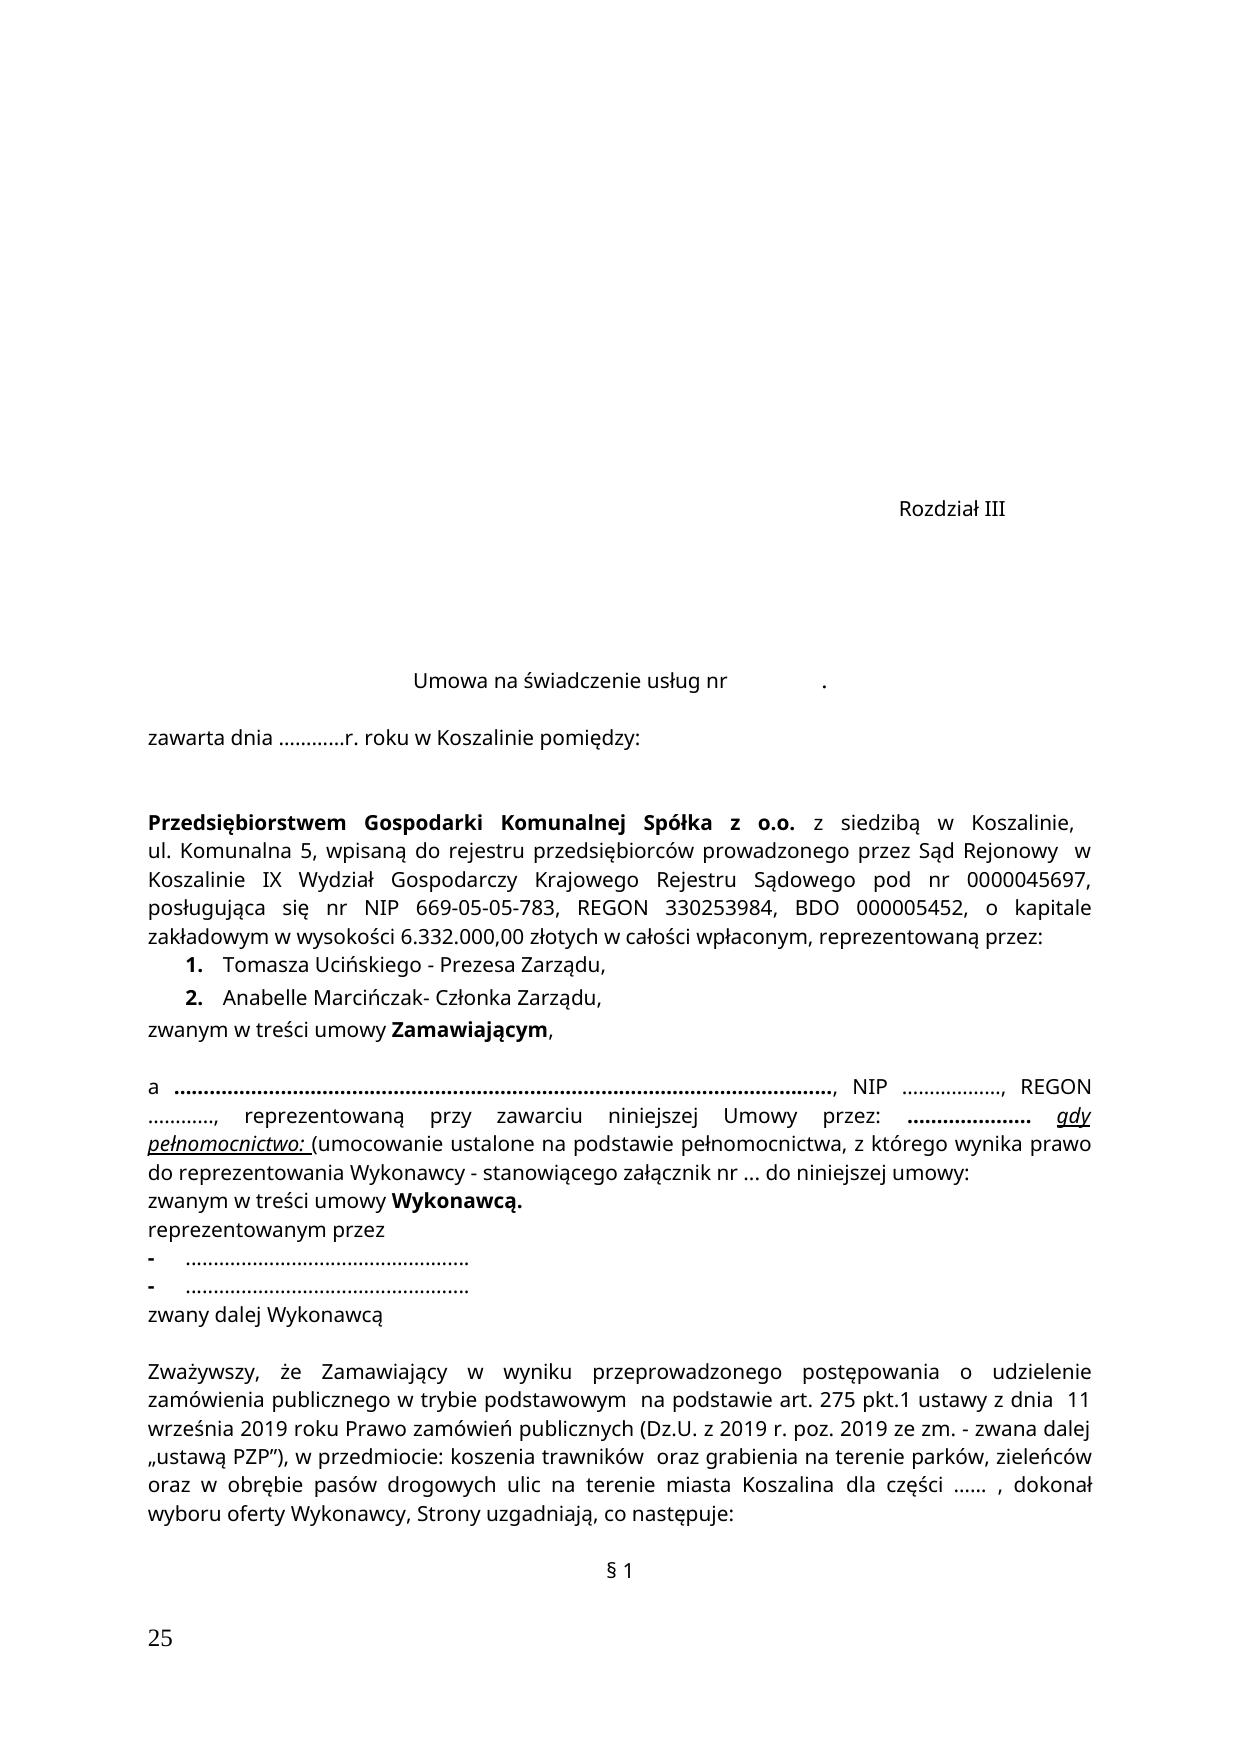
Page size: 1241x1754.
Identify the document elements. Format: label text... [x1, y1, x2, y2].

list Anabelle Marcińczak- Członka Zarządu, [185, 983, 1093, 1011]
text zawarta dnia …………r. roku w Koszalinie pomiędzy: [148, 723, 1093, 751]
list Tomasza Ucińskiego - Prezesa Zarządu, [185, 950, 1093, 979]
text Rozdział III [738, 494, 1093, 523]
text § 1 [148, 1556, 1093, 1584]
text a ………………………………………………………………………………………………..., NIP ………………, REGON …………, reprezentowaną przy zawarciu niniejszej Umowy przez: ………………… gdy pełnomocnictwo: (umocowanie ustalone na podstawie pełnomocnictwa, z którego wynika prawo do reprezentowania Wykonawcy - stanowiącego załącznik nr ... do niniejszej umowy: [148, 1072, 1093, 1186]
text Zważywszy, że Zamawiający w wyniku przeprowadzonego postępowania o udzielenie zamówienia publicznego w trybie podstawowym na podstawie art. 275 pkt.1 ustawy z dnia 11 września 2019 roku Prawo zamówień publicznych (Dz.U. z 2019 r. poz. 2019 ze zm. - zwana dalej „ustawą PZP”), w przedmiocie: koszenia trawników oraz grabienia na terenie parków, zieleńców oraz w obrębie pasów drogowych ulic na terenie miasta Koszalina dla części …… , dokonał wyboru oferty Wykonawcy, Strony uzgadniają, co następuje: [148, 1357, 1093, 1471]
text reprezentowanym przez [148, 1215, 1093, 1243]
text Zważywszy, że Zamawiający w wyniku przeprowadzonego postępowania o udzielenie zamówienia publicznego w trybie podstawowym na podstawie art. 275 pkt.1 ustawy z dnia 11 września 2019 roku Prawo zamówień publicznych (Dz.U. z 2019 r. poz. 2019 ze zm. - zwana dalej „ustawą PZP”), w przedmiocie: koszenia trawników oraz grabienia na terenie parków, zieleńców oraz w obrębie pasów drogowych ulic na terenie miasta Koszalina dla części …… , dokonał wyboru oferty Wykonawcy, Strony uzgadniają, co następuje: [148, 1471, 1093, 1527]
text Przedsiębiorstwem Gospodarki Komunalnej Spółka z o.o. z siedzibą w Koszalinie, ul. Komunalna 5, wpisaną do rejestru przedsiębiorców prowadzonego przez Sąd Rejonowy w Koszalinie IX Wydział Gospodarczy Krajowego Rejestru Sądowego pod nr 0000045697, posługująca się nr NIP 669-05-05-783, REGON 330253984, BDO 000005452, o kapitale zakładowym w wysokości 6.332.000,00 złotych w całości wpłaconym, reprezentowaną przez: [148, 808, 1093, 950]
text zwanym w treści umowy Zamawiającym, [148, 1016, 1093, 1044]
text zwany dalej Wykonawcą [148, 1300, 1093, 1328]
text - ................................................... [148, 1243, 1093, 1272]
text Umowa na świadczenie usług nr …/…….. [148, 665, 1093, 694]
text zwanym w treści umowy Wykonawcą. [148, 1186, 1093, 1215]
text - ................................................... [148, 1272, 1093, 1300]
